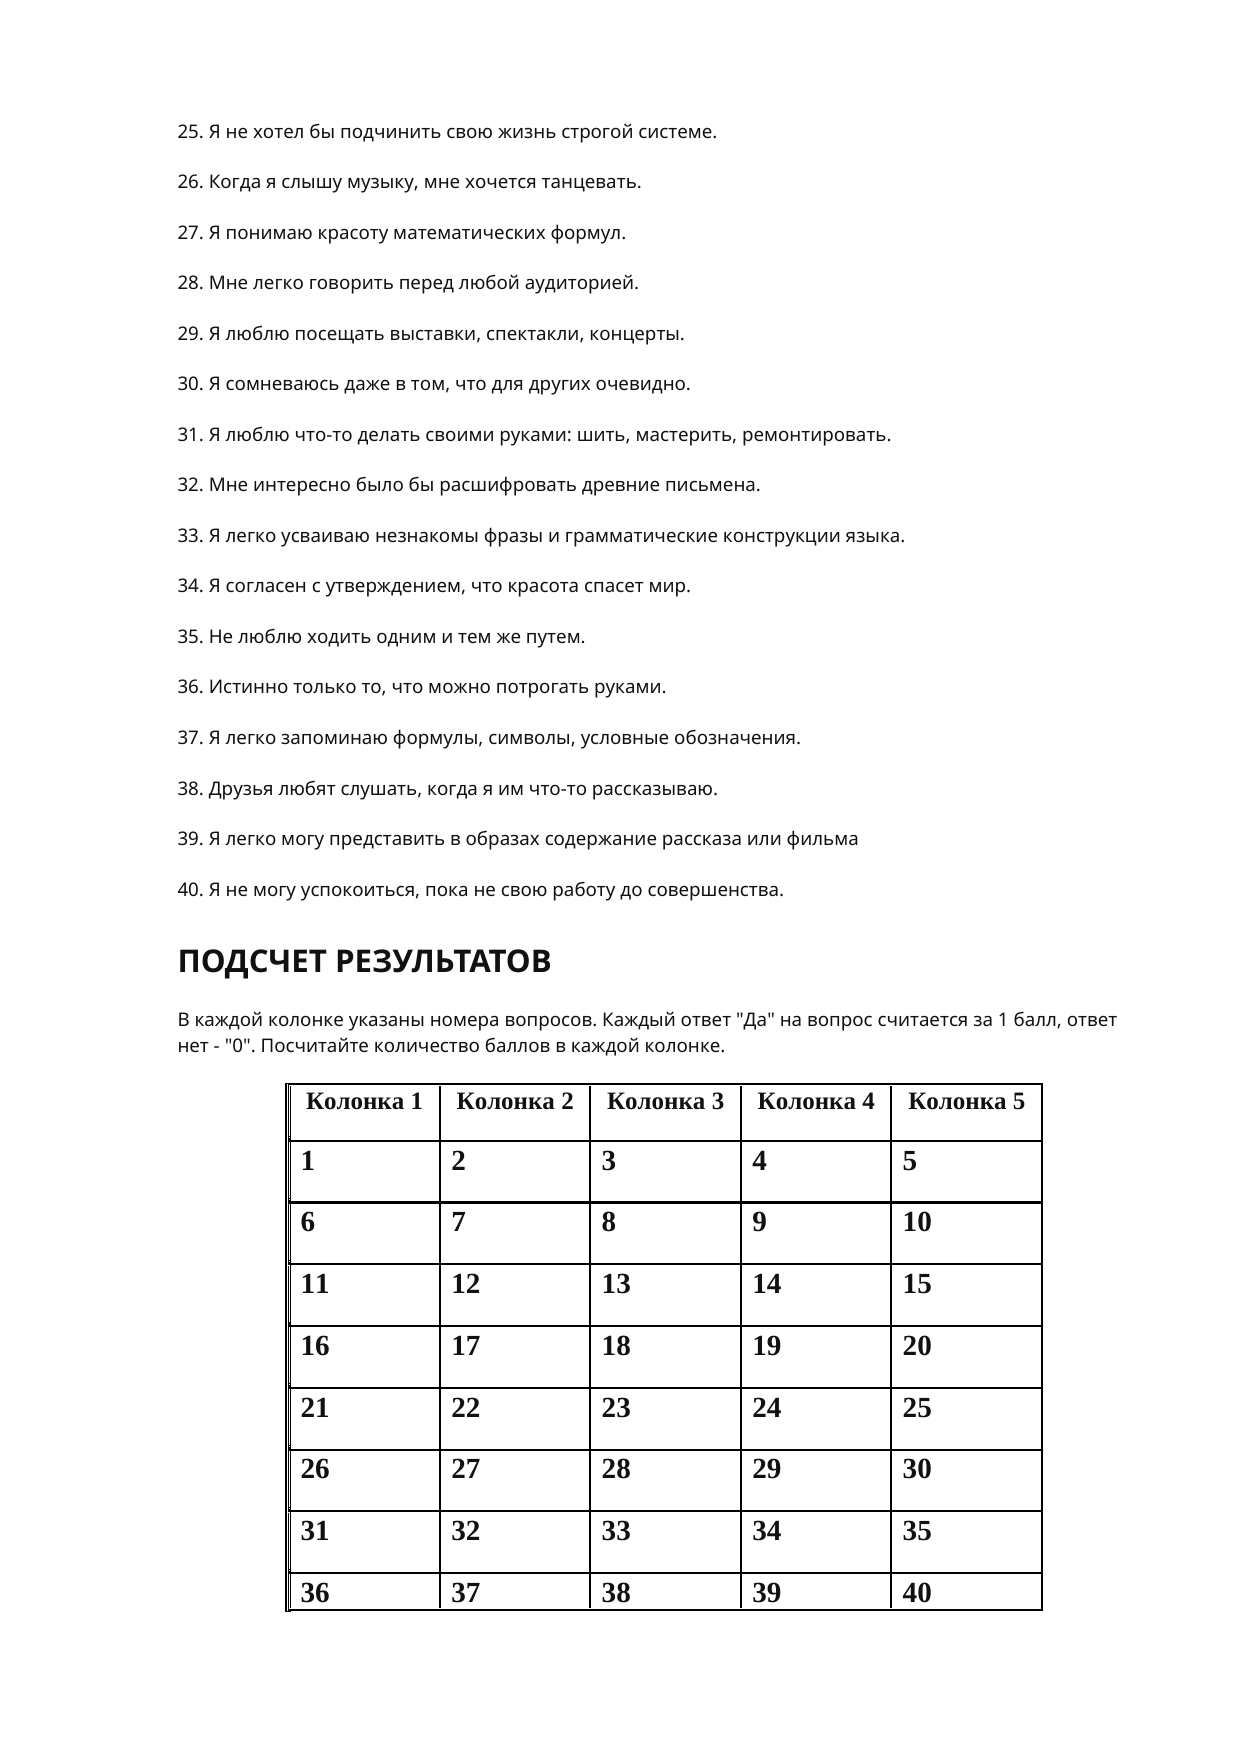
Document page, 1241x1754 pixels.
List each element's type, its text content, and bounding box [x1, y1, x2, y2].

text 37. Я легко запоминаю формулы, символы, условные обозначения. [177, 724, 1152, 750]
text 31. Я люблю что-то делать своими руками: шить, мастерить, ремонтировать. [177, 421, 1152, 447]
table_cell 37 [440, 1574, 590, 1609]
table_cell 36 [289, 1574, 440, 1609]
table_cell 28 [591, 1451, 740, 1510]
table_cell 27 [441, 1451, 589, 1510]
text ПОДСЧЕТ РЕЗУЛЬТАТОВ [177, 939, 1152, 982]
table_cell 4 [742, 1142, 890, 1201]
table_header Колонка 3 [591, 1085, 741, 1139]
table_cell 13 [591, 1265, 740, 1325]
table_cell 10 [892, 1204, 1041, 1263]
table_cell 25 [892, 1389, 1041, 1448]
table_cell 6 [291, 1204, 439, 1263]
table_cell 15 [892, 1265, 1041, 1325]
text 30. Я сомневаюсь даже в том, что для других очевидно. [177, 371, 1152, 396]
table_cell 5 [892, 1142, 1041, 1201]
table_cell 38 [590, 1574, 741, 1609]
text 38. Друзья любят слушать, когда я им что-то рассказываю. [177, 775, 1152, 800]
text 32. Мне интересно было бы расшифровать древние письмена. [177, 472, 1152, 497]
table_header Колонка 5 [892, 1085, 1041, 1139]
text В каждой колонке указаны номера вопросов. Каждый ответ "Да" на вопрос считается за 1 балл, ответ нет - "0". Посчитайте количество баллов в каждой колонке. [177, 1007, 1152, 1058]
table_cell 16 [291, 1327, 439, 1387]
table_header Колонка 1 [291, 1085, 440, 1139]
table_cell 7 [441, 1204, 589, 1263]
table_cell 30 [892, 1451, 1041, 1510]
text 34. Я согласен с утверждением, что красота спасет мир. [177, 573, 1152, 598]
table_cell 17 [441, 1327, 589, 1387]
table_header Колонка 4 [742, 1085, 891, 1139]
text 40. Я не могу успокоиться, пока не свою работу до совершенства. [177, 876, 1152, 901]
table_cell 11 [291, 1265, 439, 1325]
table_cell 22 [441, 1389, 589, 1448]
table_cell 39 [741, 1574, 891, 1609]
table_cell 19 [742, 1327, 890, 1387]
text 26. Когда я слышу музыку, мне хочется танцевать. [177, 169, 1152, 194]
table_header Колонка 2 [441, 1085, 590, 1139]
table_cell 3 [591, 1142, 740, 1201]
table_cell 2 [441, 1142, 589, 1201]
text 33. Я легко усваиваю незнакомы фразы и грамматические конструкции языка. [177, 522, 1152, 548]
table_cell 29 [742, 1451, 890, 1510]
table_cell 20 [892, 1327, 1041, 1387]
table_cell 12 [441, 1265, 589, 1325]
table_cell 31 [291, 1512, 439, 1572]
table_cell 33 [591, 1512, 740, 1572]
table_cell 40 [891, 1574, 1041, 1609]
table_cell 23 [591, 1389, 740, 1448]
table_cell 26 [291, 1451, 439, 1510]
text 36. Истинно только то, что можно потрогать руками. [177, 674, 1152, 699]
table_cell 14 [742, 1265, 890, 1325]
table_cell 35 [892, 1512, 1041, 1572]
table_cell 9 [742, 1204, 890, 1263]
table_cell 24 [742, 1389, 890, 1448]
table_cell 34 [742, 1512, 890, 1572]
text 25. Я не хотел бы подчинить свою жизнь строгой системе. [177, 118, 1152, 144]
table_cell 18 [591, 1327, 740, 1387]
text 29. Я люблю посещать выставки, спектакли, концерты. [177, 320, 1152, 346]
table_cell 1 [291, 1142, 439, 1201]
table_cell 21 [291, 1389, 439, 1448]
table_cell 8 [591, 1204, 740, 1263]
text 39. Я легко могу представить в образах содержание рассказа или фильма [177, 825, 1152, 851]
text 35. Не люблю ходить одним и тем же путем. [177, 623, 1152, 649]
text 28. Мне легко говорить перед любой аудиторией. [177, 270, 1152, 295]
table_cell 32 [441, 1512, 589, 1572]
text 27. Я понимаю красоту математических формул. [177, 219, 1152, 245]
